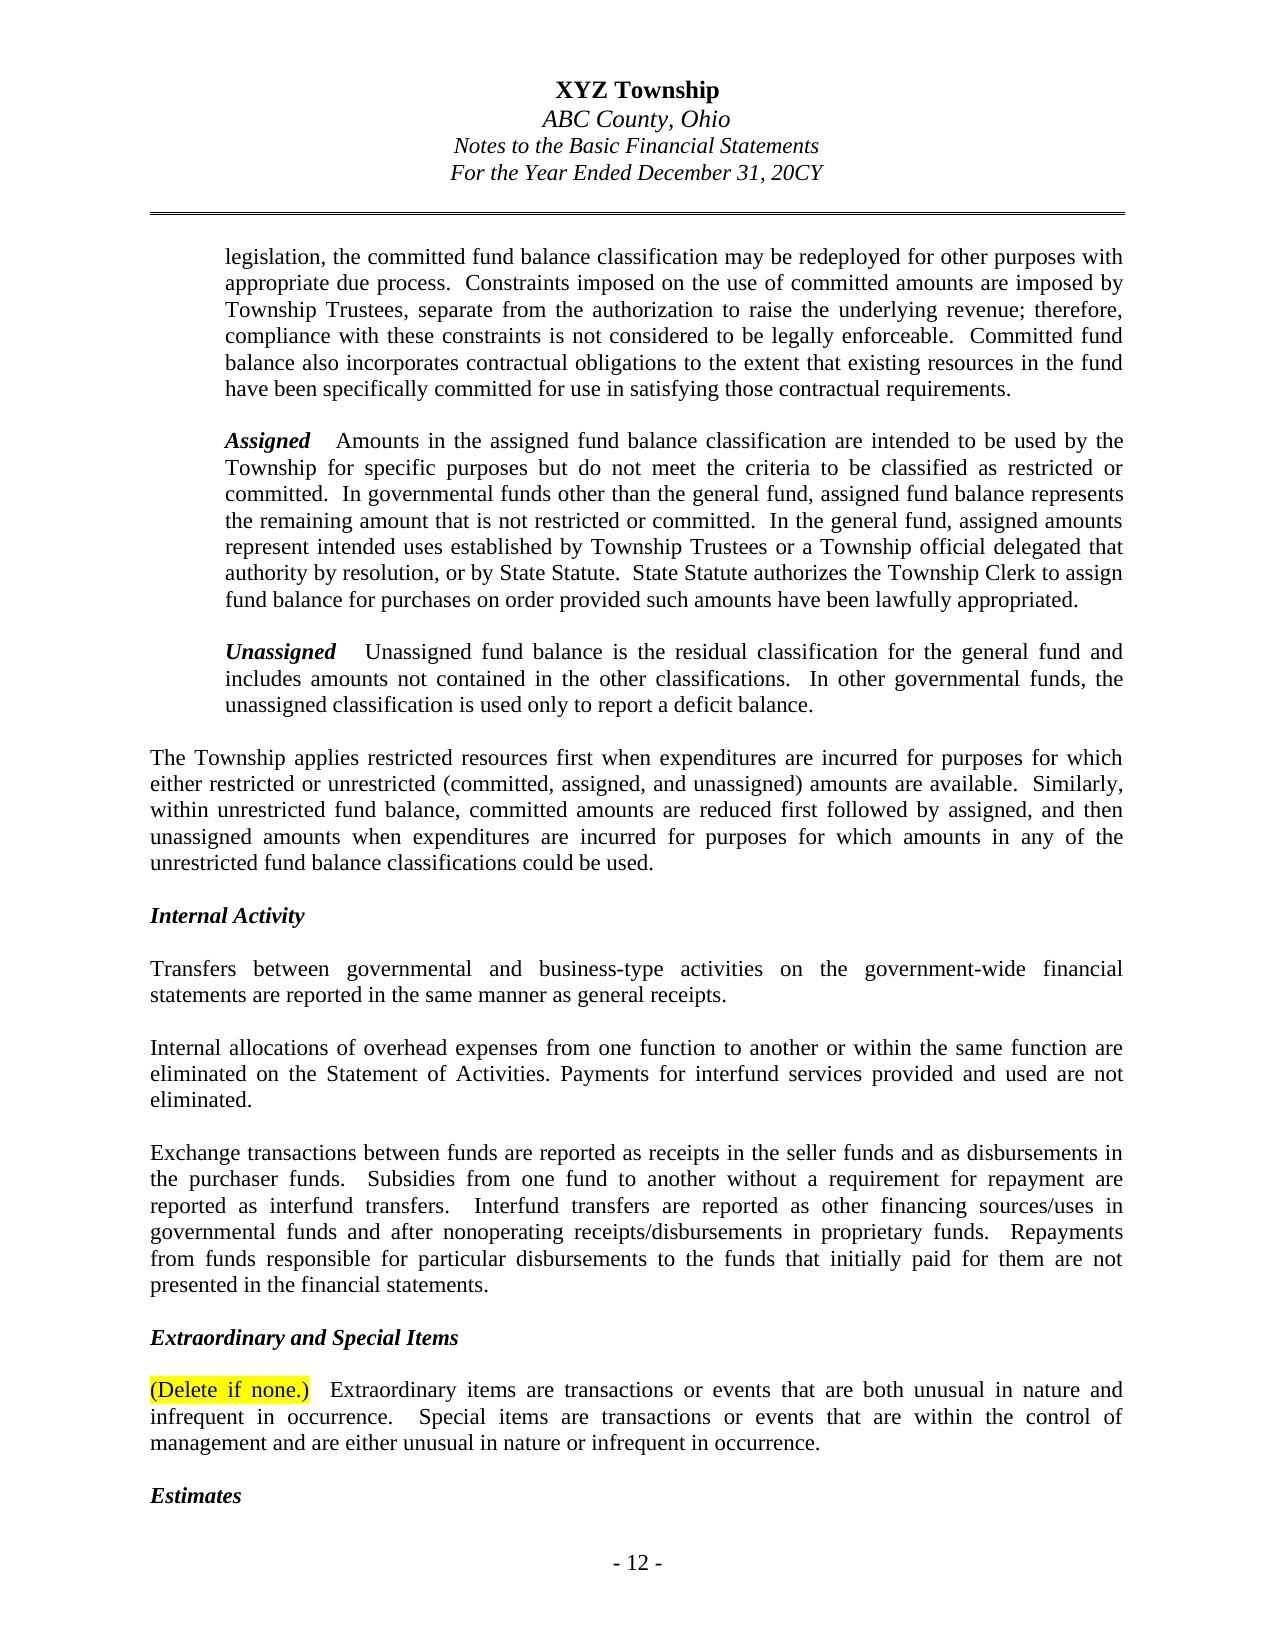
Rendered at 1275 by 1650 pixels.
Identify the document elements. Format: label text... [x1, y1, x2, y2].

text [225, 243, 1125, 401]
text Assigned Amounts in the assigned fund balance classification are intended to be used by the Township for specific purposes but do not meet the criteria to be classified as restricted or committed. In governmental funds other than the general fund, assigned fund balance represents the remaining amount that is not restricted or committed. In the general fund, assigned amounts represent intended uses established by Township Trustees or a Township official delegated that authority by resolution, or by State Statute. State Statute authorizes the Township Clerk to assign fund balance for purchases on order provided such amounts have been lawfully appropriated. [225, 428, 1125, 612]
text (Delete if none.) Extraordinary items are transactions or events that are both unusual in nature and infrequent in occurrence. Special items are transactions or events that are within the control of management and are either unusual in nature or infrequent in occurrence. [150, 1376, 1125, 1455]
text Estimates [150, 1482, 1125, 1508]
text The Township applies restricted resources first when expenditures are incurred for purposes for which either restricted or unrestricted (committed, assigned, and unassigned) amounts are available. Similarly, within unrestricted fund balance, committed amounts are reduced first followed by assigned, and then unassigned amounts when expenditures are incurred for purposes for which amounts in any of the unrestricted fund balance classifications could be used. [150, 744, 1125, 876]
text Transfers between governmental and business-type activities on the government-wide financial statements are reported in the same manner as general receipts. [150, 955, 1125, 1007]
text Unassigned Unassigned fund balance is the residual classification for the general fund and includes amounts not contained in the other classifications. In other governmental funds, the unassigned classification is used only to report a deficit balance. [225, 638, 1125, 717]
text Internal allocations of overhead expenses from one function to another or within the same function are eliminated on the Statement of Activities. Payments for interfund services provided and used are not eliminated. [150, 1034, 1125, 1113]
text Internal Activity [150, 902, 1125, 928]
text Extraordinary and Special Items [150, 1324, 1125, 1350]
text Exchange transactions between funds are reported as receipts in the seller funds and as disbursements in the purchaser funds. Subsidies from one fund to another without a requirement for repayment are reported as interfund transfers. Interfund transfers are reported as other financing sources/uses in governmental funds and after nonoperating receipts/disbursements in proprietary funds. Repayments from funds responsible for particular disbursements to the funds that initially paid for them are not presented in the financial statements. [150, 1139, 1125, 1297]
